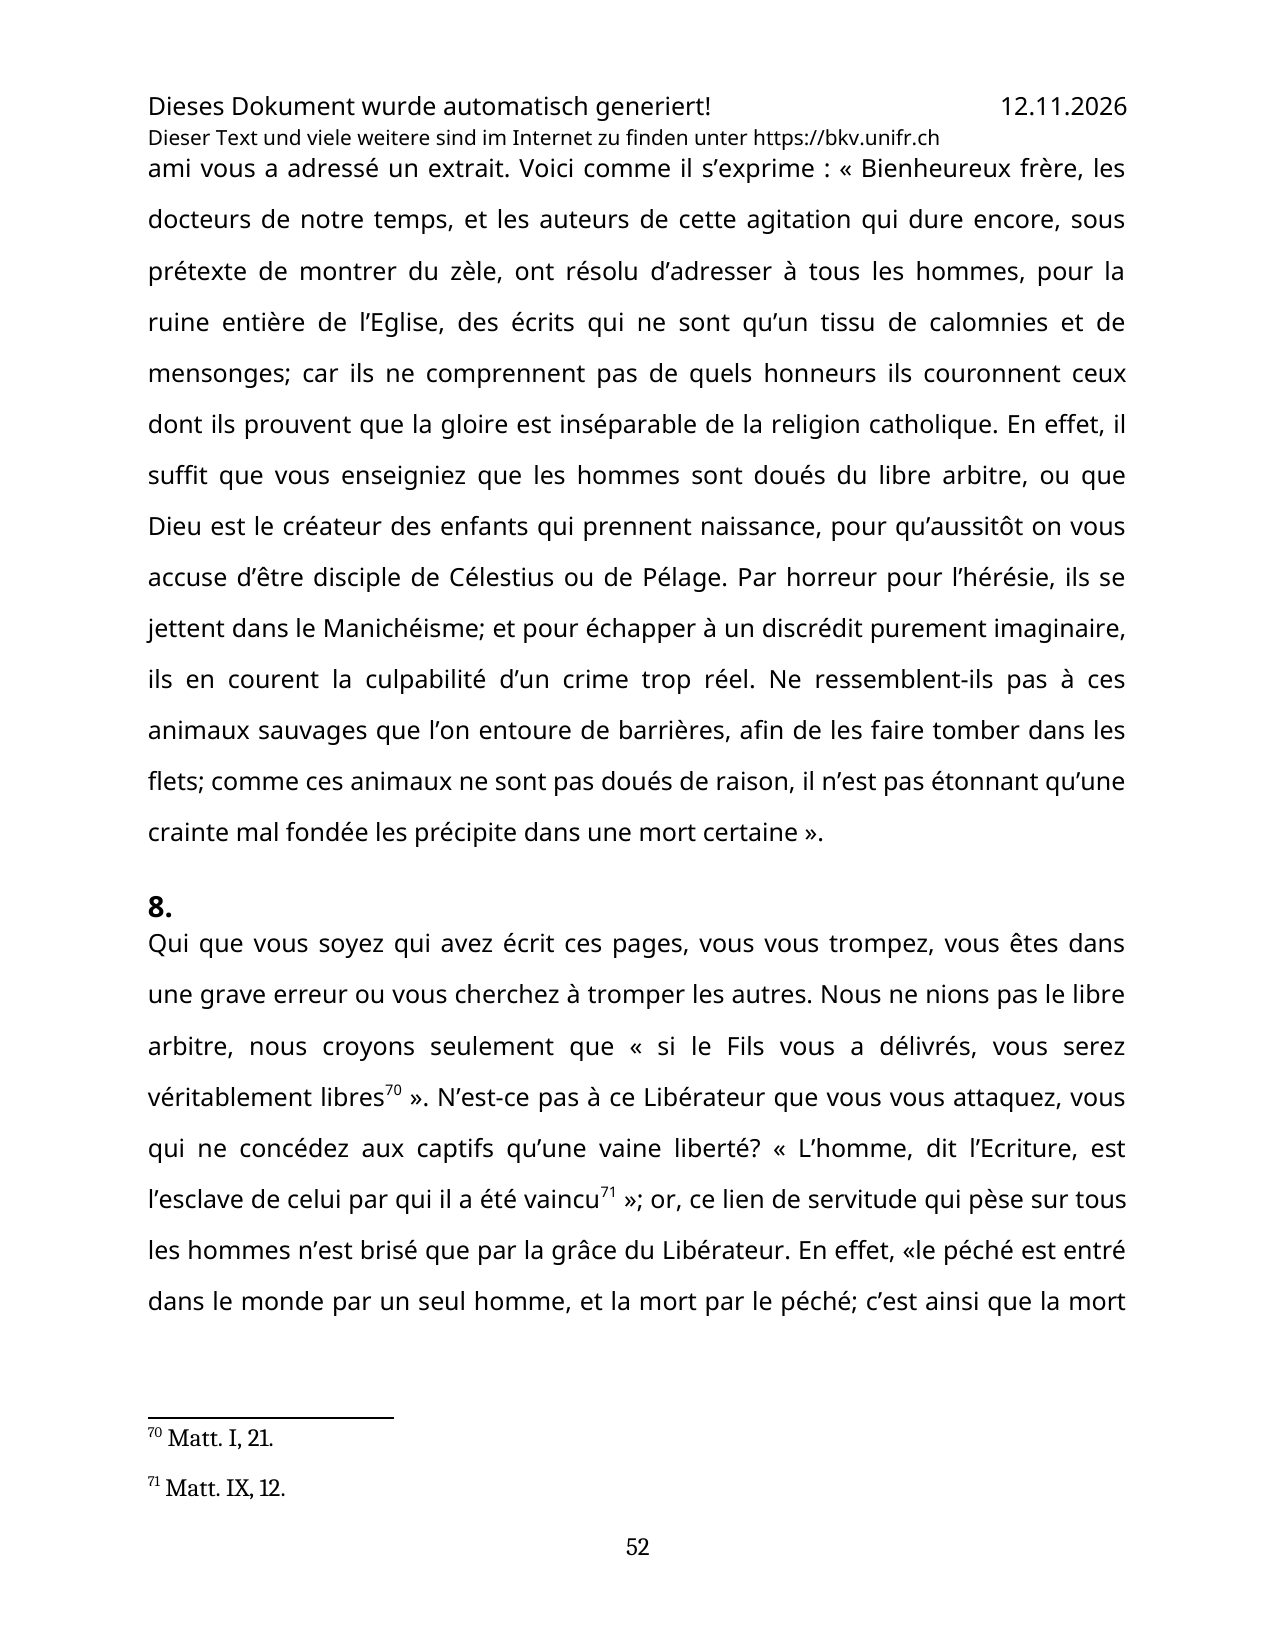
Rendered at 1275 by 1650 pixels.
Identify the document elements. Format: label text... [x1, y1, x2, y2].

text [148, 926, 1127, 1317]
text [148, 151, 1127, 849]
subtitle 8. [148, 886, 1127, 926]
